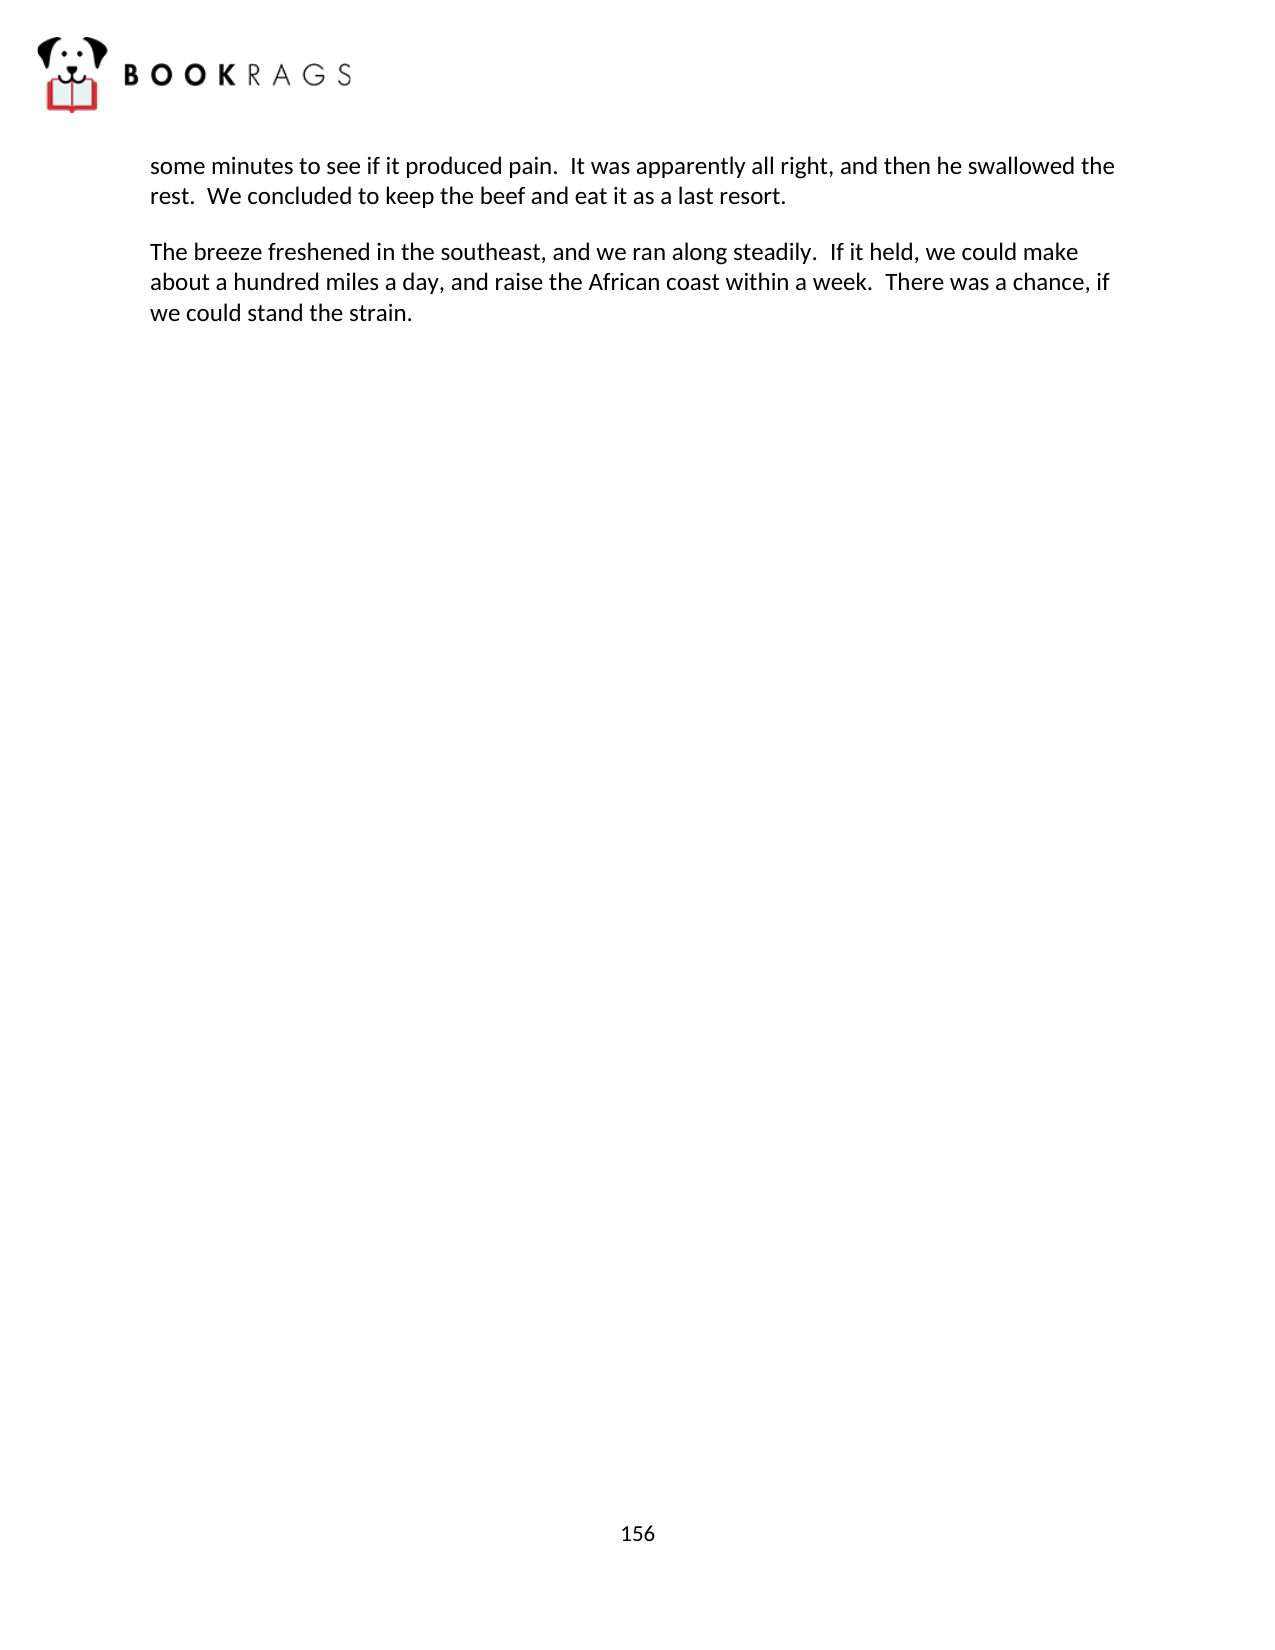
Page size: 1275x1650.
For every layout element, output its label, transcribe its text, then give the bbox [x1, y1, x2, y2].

text The breeze freshened in the southeast, and we ran along steadily. If it held, we could make about a hundred miles a day, and raise the African coast within a week. There was a chance, if we could stand the strain. [150, 236, 1125, 328]
picture [37, 37, 351, 113]
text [150, 150, 1125, 211]
